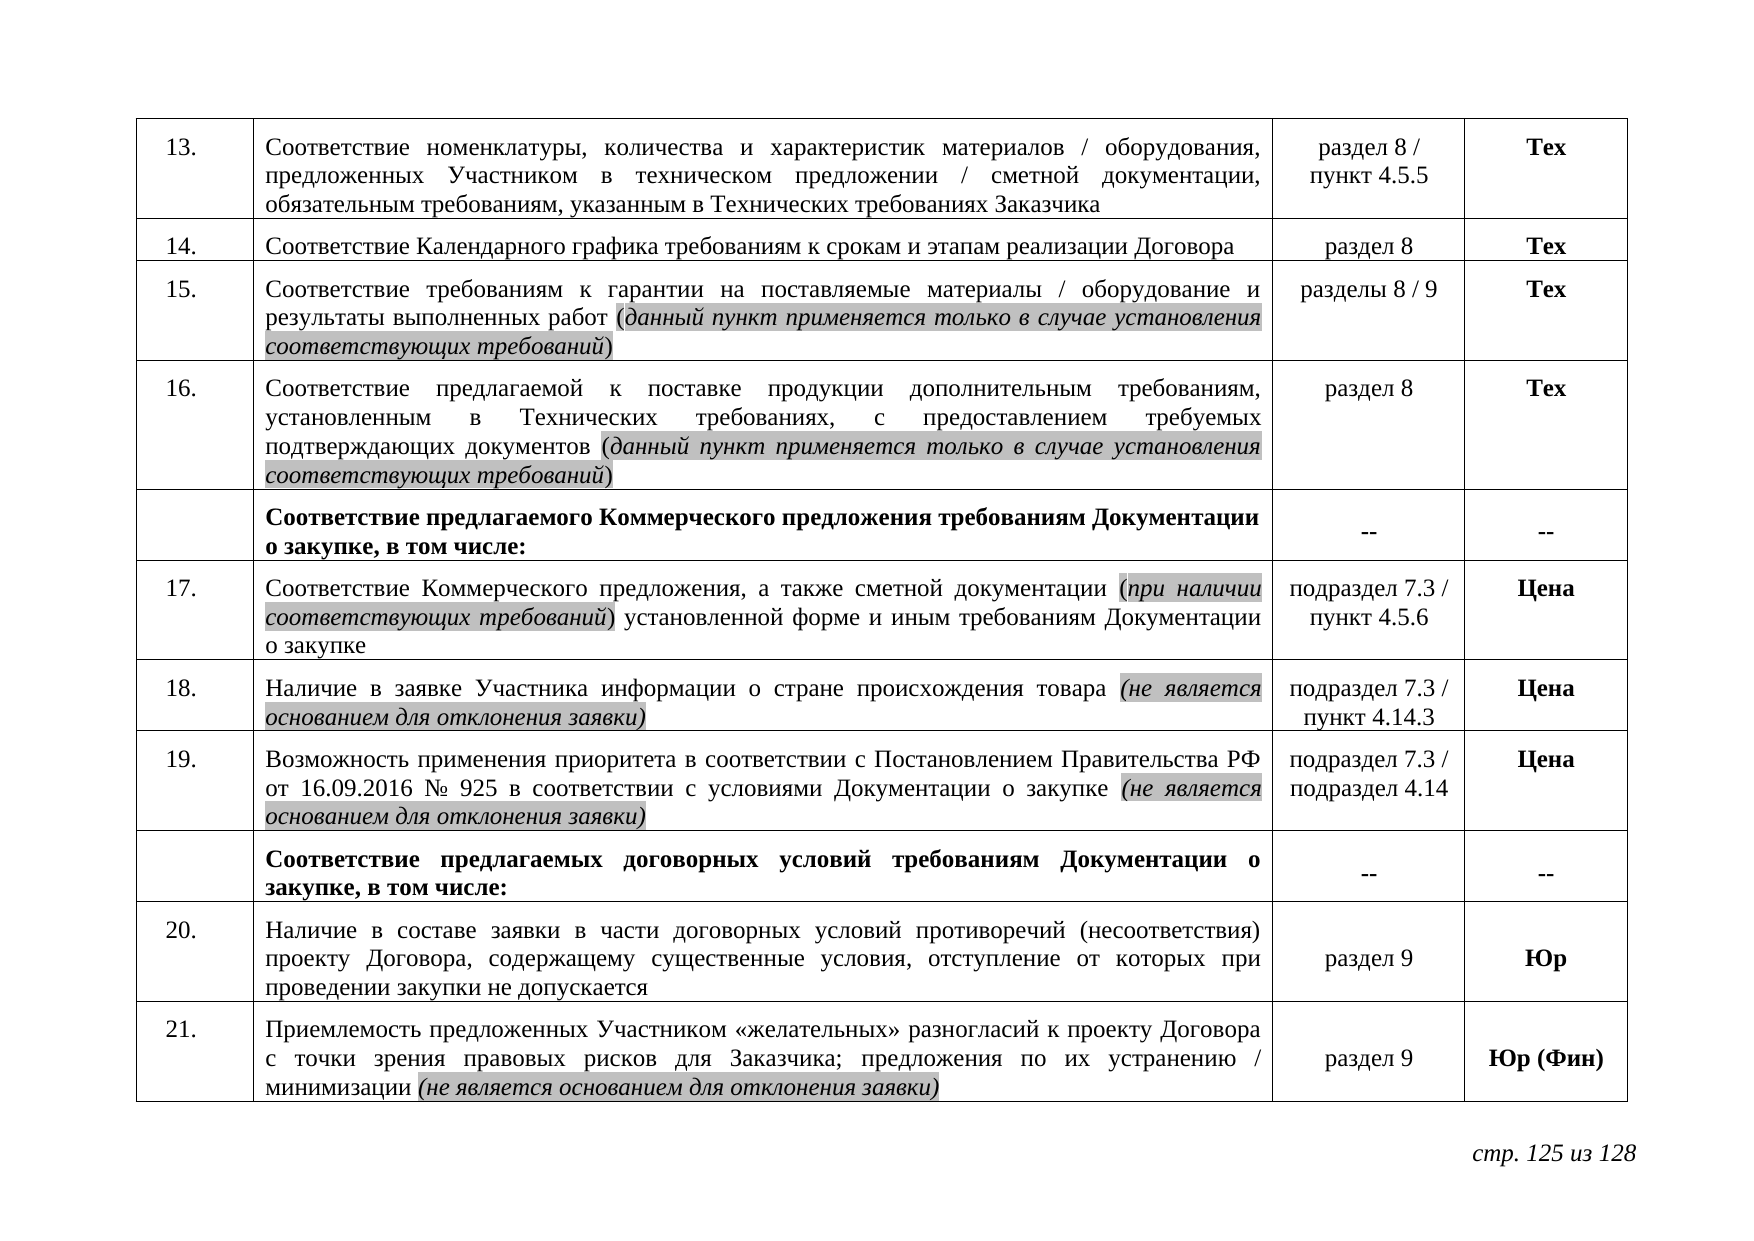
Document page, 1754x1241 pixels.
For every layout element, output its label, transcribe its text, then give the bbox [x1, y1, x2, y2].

table_cell -- [1273, 490, 1464, 559]
table_cell Тех [1465, 119, 1627, 218]
table_cell [137, 731, 253, 830]
table_cell Юр [1465, 902, 1627, 1001]
table_cell Соответствие предлагаемого Коммерческого предложения требованиям Документации о закупке, в том числе: [254, 490, 1272, 559]
table_cell [137, 561, 253, 659]
table_cell раздел 8 [1273, 361, 1464, 488]
table_cell Соответствие предлагаемых договорных условий требованиям Документации о закупке, в том числе: [254, 831, 1272, 901]
table_cell [137, 261, 253, 360]
table_cell Цена [1465, 660, 1627, 730]
table_cell Соответствие номенклатуры, количества и характеристик материалов / оборудования, предложенных Участником в техническом предложении / сметной документации, обязательным требованиям, указанным в Технических требованиях Заказчика [254, 119, 1272, 218]
table_cell Цена [1465, 731, 1627, 830]
table_cell -- [1465, 831, 1627, 901]
table_cell [137, 660, 253, 730]
table_cell Тех [1465, 261, 1627, 360]
table_cell Приемлемость предложенных Участником «желательных» разногласий к проекту Договора с точки зрения правовых рисков для Заказчика; предложения по их устранению / минимизации (не является основанием для отклонения заявки) [254, 1002, 1272, 1101]
table_cell Соответствие предлагаемой к поставке продукции дополнительным требованиям, установленным в Технических требованиях, с предоставлением требуемых подтверждающих документов (данный пункт применяется только в случае установления соответствующих требований) [254, 361, 1272, 488]
table_cell Наличие в составе заявки в части договорных условий противоречий (несоответствия) проекту Договора, содержащему существенные условия, отступление от которых при проведении закупки не допускается [254, 902, 1272, 1001]
table_cell подраздел 7.3 / пункт 4.14.3 [1273, 660, 1464, 730]
table_cell [137, 119, 253, 218]
table_cell Юр (Фин) [1465, 1002, 1627, 1101]
table_cell [137, 490, 253, 559]
table_cell [137, 219, 253, 260]
table_cell Возможность применения приоритета в соответствии с Постановлением Правительства РФ от 16.09.2016 № 925 в соответствии с условиями Документации о закупке (не является основанием для отклонения заявки) [254, 731, 1272, 830]
table_cell Соответствие Коммерческого предложения, а также сметной документации (при наличии соответствующих требований) установленной форме и иным требованиям Документации о закупке [254, 561, 1272, 659]
table_cell -- [1465, 490, 1627, 559]
table_cell [137, 361, 253, 488]
table_cell [137, 1002, 253, 1101]
table_cell Соответствие требованиям к гарантии на поставляемые материалы / оборудование и результаты выполненных работ (данный пункт применяется только в случае установления соответствующих требований) [254, 261, 1272, 360]
table_cell Тех [1465, 361, 1627, 488]
table_cell -- [1273, 831, 1464, 901]
table_cell Наличие в заявке Участника информации о стране происхождения товара (не является основанием для отклонения заявки) [254, 660, 1272, 730]
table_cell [1273, 119, 1464, 218]
table_cell разделы 8 / 9 [1273, 261, 1464, 360]
table_cell [137, 831, 253, 901]
table_cell раздел 8 [1273, 219, 1464, 260]
table_cell раздел 9 [1273, 902, 1464, 1001]
table_cell подраздел 7.3 / подраздел 4.14 [1273, 731, 1464, 830]
table_cell Цена [1465, 561, 1627, 659]
table_cell [137, 902, 253, 1001]
table_cell раздел 9 [1273, 1002, 1464, 1101]
table_cell подраздел 7.3 / пункт 4.5.6 [1273, 561, 1464, 659]
table_cell Соответствие Календарного графика требованиям к срокам и этапам реализации Договора [254, 219, 1272, 260]
table_cell Тех [1465, 219, 1627, 260]
